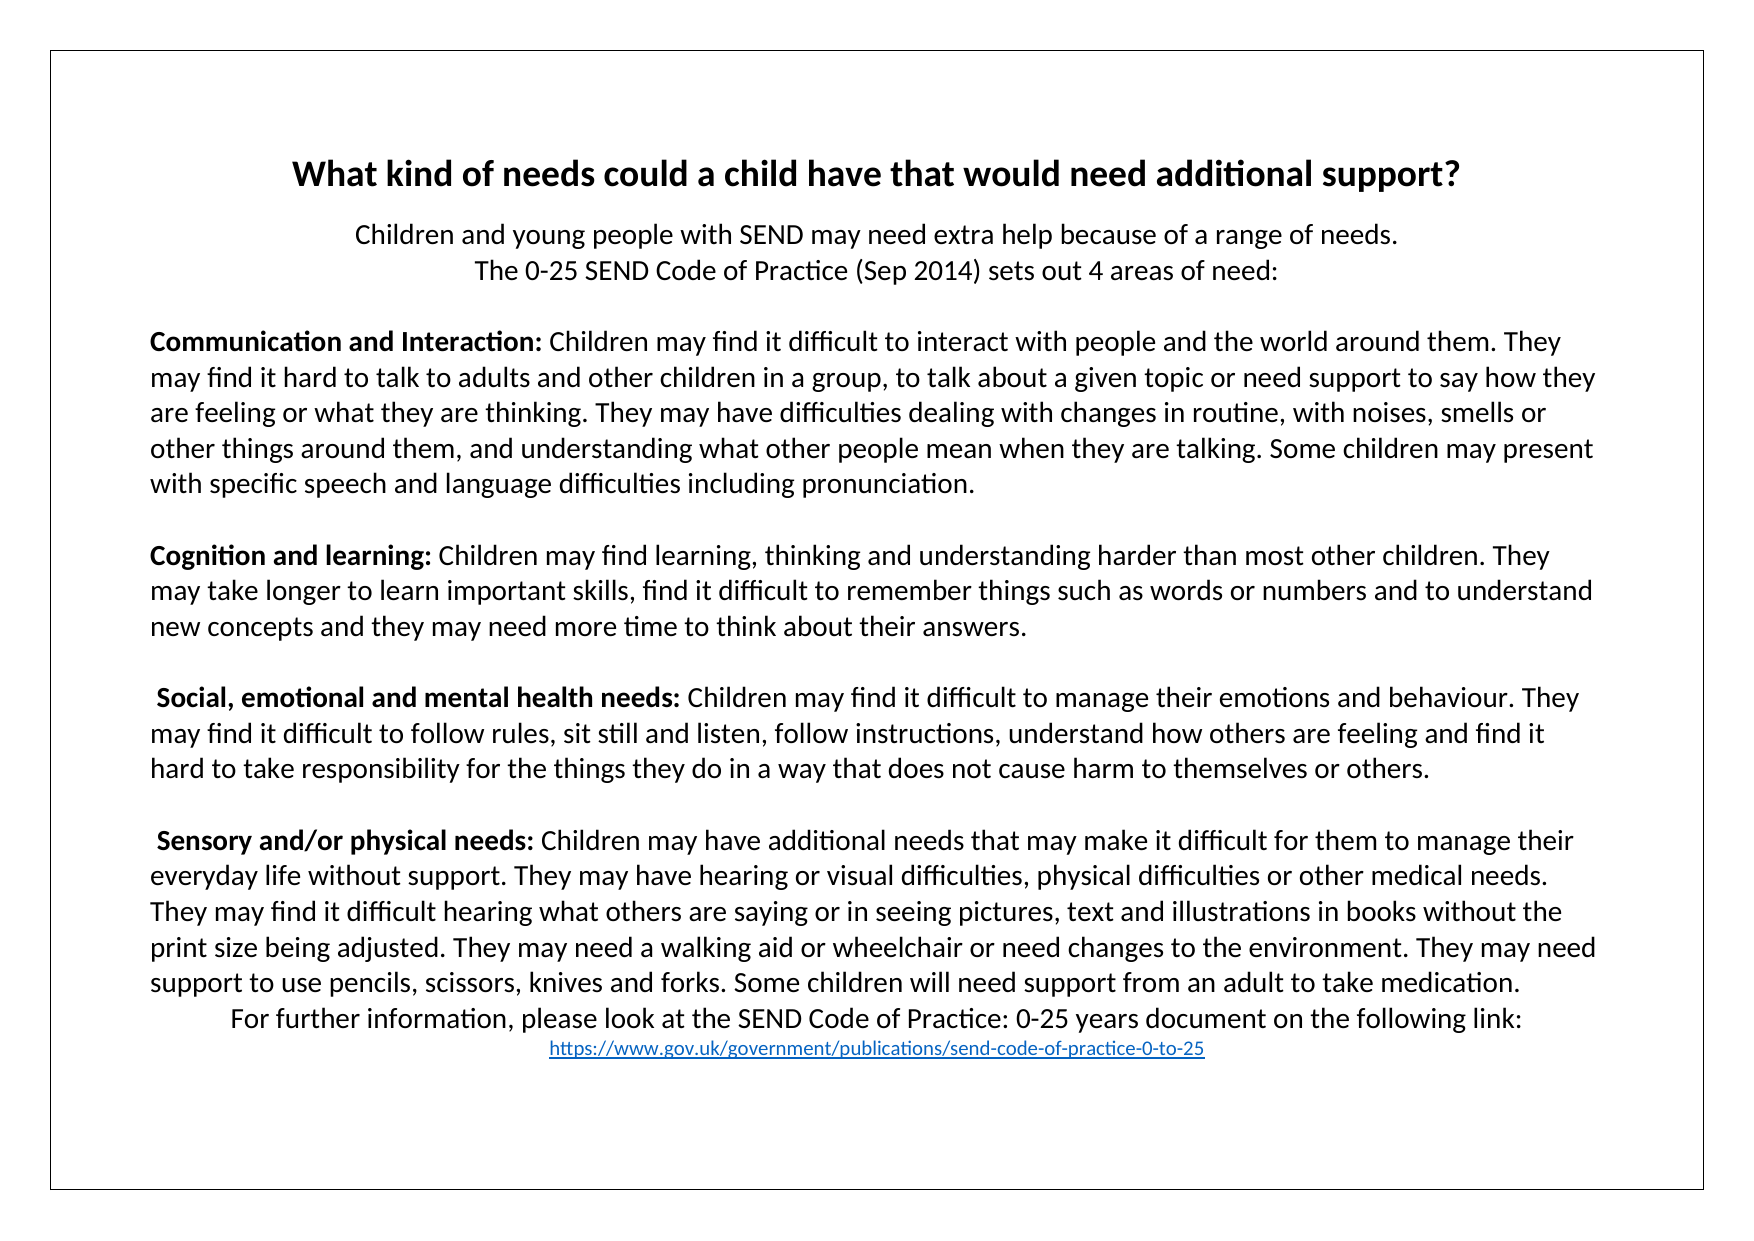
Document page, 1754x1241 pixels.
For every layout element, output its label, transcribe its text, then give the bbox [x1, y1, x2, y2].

text For further information, please look at the SEND Code of Practice: 0-25 years document on the following link: https://www.gov.uk/government/publications/send-code-of-practice-0-to-25 [150, 1000, 1604, 1061]
text Children and young people with SEND may need extra help because of a range of needs. [150, 216, 1604, 252]
text Cognition and learning: Children may find learning, thinking and understanding harder than most other children. They may take longer to learn important skills, find it difficult to remember things such as words or numbers and to understand new concepts and they may need more time to think about their answers. [150, 537, 1604, 644]
text The 0-25 SEND Code of Practice (Sep 2014) sets out 4 areas of need: [150, 252, 1604, 287]
text Communication and Interaction: Children may find it difficult to interact with people and the world around them. They may find it hard to talk to adults and other children in a group, to talk about a given topic or need support to say how they are feeling or what they are thinking. They may have difficulties dealing with changes in routine, with noises, smells or other things around them, and understanding what other people mean when they are talking. Some children may present with specific speech and language difficulties including pronunciation. [150, 323, 1604, 501]
text Sensory and/or physical needs: Children may have additional needs that may make it difficult for them to manage their everyday life without support. They may have hearing or visual difficulties, physical difficulties or other medical needs. They may find it difficult hearing what others are saying or in seeing pictures, text and illustrations in books without the print size being adjusted. They may need a walking aid or wheelchair or need changes to the environment. They may need support to use pencils, scissors, knives and forks. Some children will need support from an adult to take medication. [150, 822, 1604, 1000]
text Social, emotional and mental health needs: Children may find it difficult to manage their emotions and behaviour. They may find it difficult to follow rules, sit still and listen, follow instructions, understand how others are feeling and find it hard to take responsibility for the things they do in a way that does not cause harm to themselves or others. [150, 679, 1604, 786]
text What kind of needs could a child have that would need additional support? [150, 150, 1604, 196]
